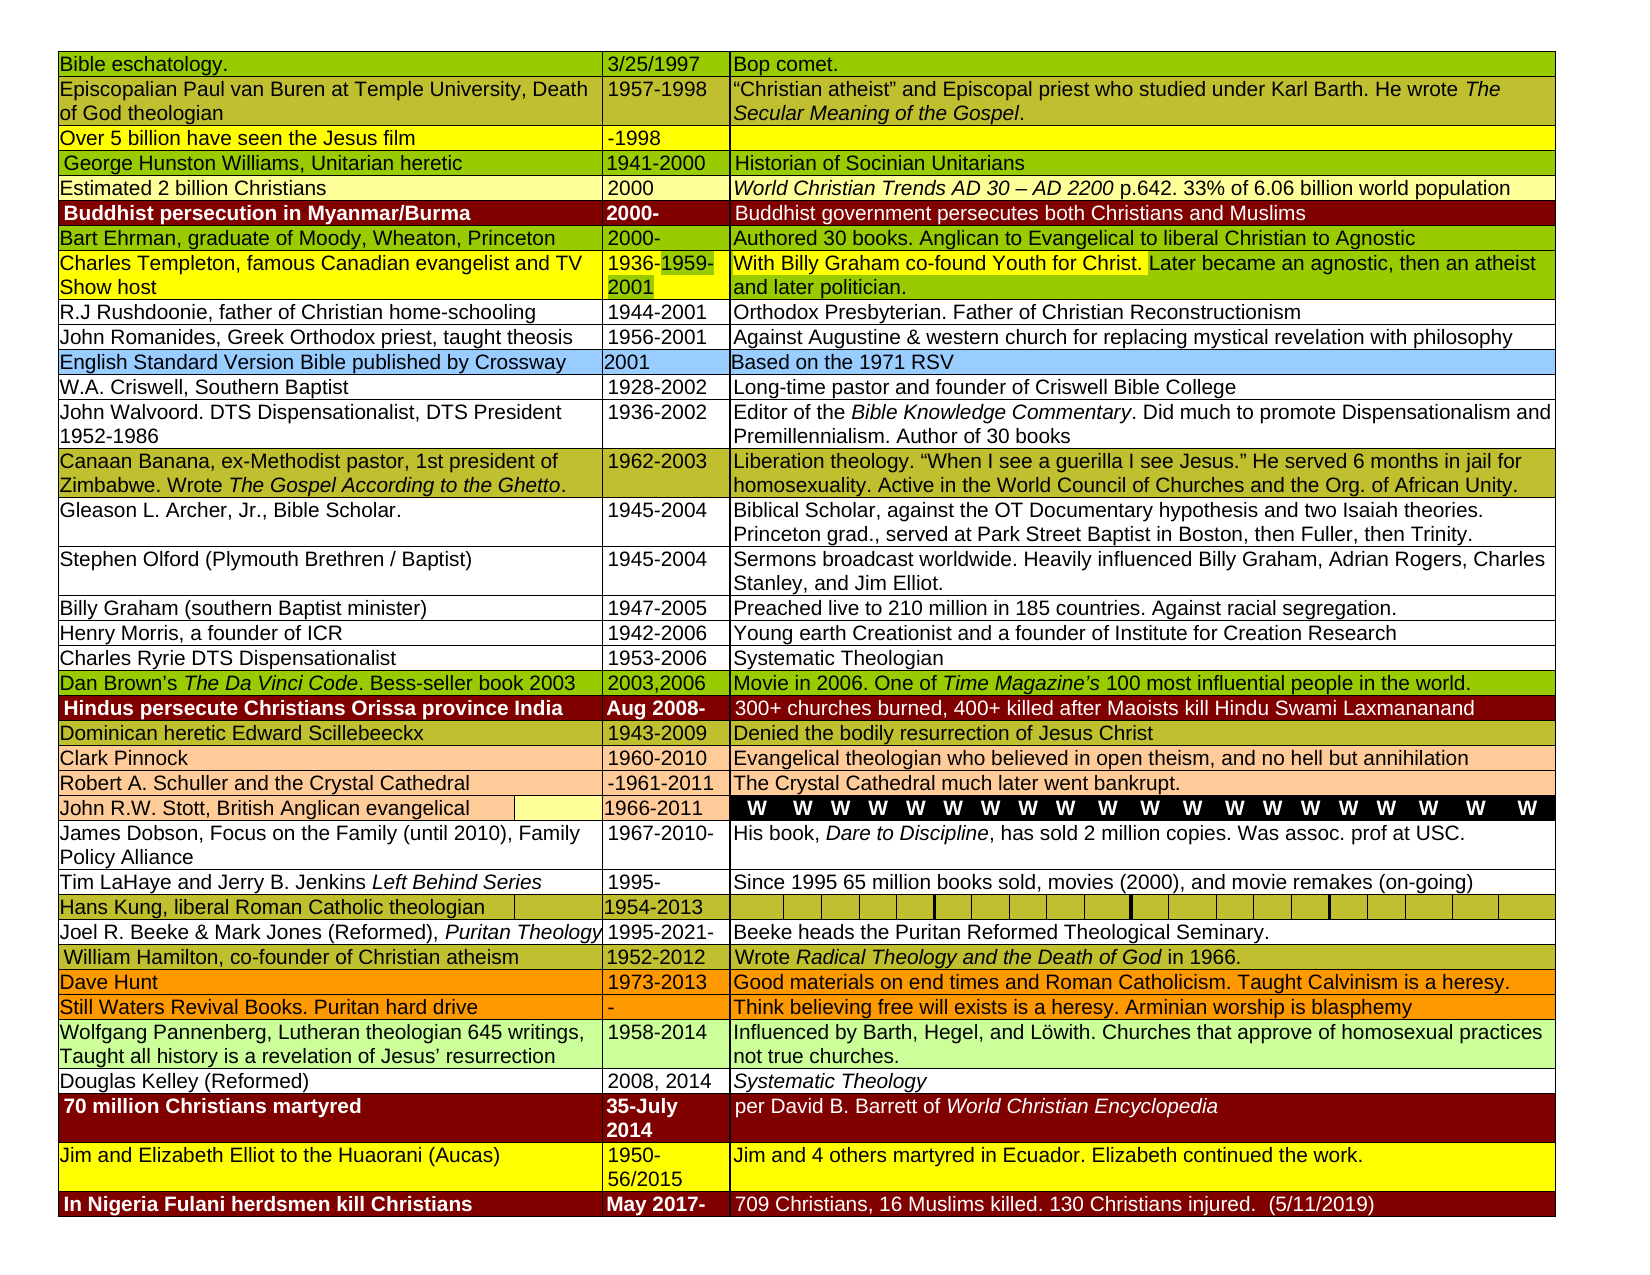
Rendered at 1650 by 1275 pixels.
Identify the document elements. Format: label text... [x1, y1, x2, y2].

table_cell May 2017-Oct 2017 [603, 1192, 729, 1216]
table_cell [515, 796, 602, 820]
table_cell [860, 895, 896, 919]
table_cell Historian of Socinian Unitarians [731, 151, 1555, 175]
table_cell Canaan Banana, ex-Methodist pastor, 1st president of Zimbabwe. Wrote The Gospel According to the Ghetto. [59, 449, 602, 497]
table_cell Beeke heads the Puritan Reformed Theological Seminary. [731, 920, 1555, 944]
table_cell 1953-2006 [603, 646, 729, 670]
table_cell [1047, 895, 1084, 919]
table_cell W [1010, 796, 1046, 820]
table_cell Buddhist government persecutes both Christians and Muslims [731, 201, 1555, 225]
table_cell Henry Morris, a founder of ICR [59, 621, 602, 645]
table_cell 2000- [603, 226, 729, 250]
table_cell Biblical Scholar, against the OT Documentary hypothesis and two Isaiah theories. Princeton grad., served at Park Street Baptist in Boston, then Fuller, then Trinity. [731, 498, 1555, 546]
table_cell [1133, 895, 1168, 919]
table_cell 300+ churches burned, 400+ killed after Maoists kill Hindu Swami Laxmananand [731, 696, 1555, 720]
table_cell W [1406, 796, 1452, 820]
table_cell [972, 895, 1009, 919]
table_cell World Christian Trends AD 30 – AD 2200 p.642. 33% of 6.06 billion world population [731, 176, 1555, 200]
table_cell Over 5 billion have seen the Jesus film [59, 126, 602, 150]
table_cell W [860, 796, 896, 820]
table_cell Systematic Theology [731, 1069, 1555, 1093]
table_cell John Romanides, Greek Orthodox priest, taught theosis [59, 325, 602, 349]
table_cell Authored 30 books. Anglican to Evangelical to liberal Christian to Agnostic [731, 226, 1555, 250]
table_cell Movie in 2006. One of Time Magazine’s 100 most influential people in the world. [731, 671, 1555, 695]
table_cell W [1368, 796, 1405, 820]
table_cell Aug 2008- [603, 696, 729, 720]
table_cell Bart Ehrman, graduate of Moody, Wheaton, Princeton [59, 226, 602, 250]
table_cell -1961-2011 [603, 771, 729, 795]
table_cell Buddhist persecution in Myanmar/Burma [59, 201, 602, 225]
table_cell 1943-2009 [603, 721, 729, 745]
table_cell per David B. Barrett of World Christian Encyclopedia [731, 1094, 1555, 1142]
table_cell W [897, 796, 933, 820]
table_cell 2000 [603, 176, 729, 200]
table_cell [1010, 895, 1046, 919]
table_cell Preached live to 210 million in 185 countries. Against racial segregation. [731, 596, 1555, 620]
table_cell 2001 [603, 350, 729, 374]
table_cell 1974-3/25/1997 [603, 52, 729, 76]
table_cell 1995-2021- [603, 920, 729, 944]
table_cell [731, 126, 1555, 150]
table_cell Estimated 2 billion Christians [59, 176, 602, 200]
table_cell 1928-2002 [603, 375, 729, 399]
table_cell James Dobson, Focus on the Family (until 2010), Family Policy Alliance [59, 821, 602, 869]
table_cell 1995- [603, 870, 729, 894]
table_cell W [1499, 796, 1555, 820]
table_cell Dan Brown’s The Da Vinci Code. Bess-seller book 2003 [59, 671, 602, 695]
table_cell W [1133, 796, 1168, 820]
table_cell Jim and Elizabeth Elliot to the Huaorani (Aucas) [59, 1143, 602, 1191]
table_cell Tim LaHaye and Jerry B. Jenkins Left Behind Series [59, 870, 602, 894]
table_cell 1960-2010 [603, 746, 729, 770]
table_cell 1952-2012 [603, 945, 729, 969]
table_cell W [784, 796, 821, 820]
table_cell Dominican heretic Edward Scillebeeckx [59, 721, 602, 745]
table_cell Editor of the Bible Knowledge Commentary. Did much to promote Dispensationalism and Premillennialism. Author of 30 books [731, 400, 1555, 448]
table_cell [731, 52, 1555, 76]
table_cell W [731, 796, 783, 820]
table_cell Dave Hunt [59, 970, 602, 994]
table_cell 1945-2004 [603, 547, 729, 595]
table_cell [59, 1192, 602, 1216]
table_cell [1499, 895, 1555, 919]
table_cell 1947-2005 [603, 596, 729, 620]
table_cell 1942-2006 [603, 621, 729, 645]
table_cell Liberation theology. “When I see a guerilla I see Jesus.” He served 6 months in jail for homosexuality. Active in the World Council of Churches and the Org. of African Unity. [731, 449, 1555, 497]
table_cell Good materials on end times and Roman Catholicism. Taught Calvinism is a heresy. [731, 970, 1555, 994]
table_cell George Hunston Williams, Unitarian heretic [59, 151, 602, 175]
table_cell [1368, 895, 1405, 919]
table_cell Episcopalian Paul van Buren at Temple University, Death of God theologian [59, 77, 602, 125]
table_cell With Billy Graham co-found Youth for Christ. Later became an agnostic, then an atheist and later politician. [731, 251, 1555, 299]
table_cell 1944-2001 [603, 300, 729, 324]
table_cell -1998 [603, 126, 729, 150]
table_cell W [1085, 796, 1129, 820]
table_cell 1956-2001 [603, 325, 729, 349]
table_cell 1958-2014 [603, 1020, 729, 1068]
table_cell W [1254, 796, 1291, 820]
table_cell [1217, 895, 1253, 919]
table_cell W [1217, 796, 1253, 820]
table_cell Long-time pastor and founder of Criswell Bible College [731, 375, 1555, 399]
table_cell 2003,2006 [603, 671, 729, 695]
table_cell [1169, 895, 1216, 919]
table_cell - [603, 995, 729, 1019]
table_cell Hans Kung, liberal Roman Catholic theologian [59, 895, 514, 919]
table_cell 2000- [603, 201, 729, 225]
table_cell Orthodox Presbyterian. Father of Christian Reconstructionism [731, 300, 1555, 324]
table_cell [731, 895, 783, 919]
table_cell [897, 895, 933, 919]
table_cell 1954-2013 [603, 895, 729, 919]
table_cell “Christian atheist” and Episcopal priest who studied under Karl Barth. He wrote The Secular Meaning of the Gospel. [731, 77, 1555, 125]
table_cell R.J Rushdoonie, father of Christian home-schooling [59, 300, 602, 324]
table_cell W.A. Criswell, Southern Baptist [59, 375, 602, 399]
table_cell [1331, 895, 1367, 919]
table_cell Against Augustine & western church for replacing mystical revelation with philosophy [731, 325, 1555, 349]
table_cell His book, Dare to Discipline, has sold 2 million copies. Was assoc. prof at USC. [731, 821, 1555, 869]
table_cell 35-July 2014 [603, 1094, 729, 1142]
table_cell [1085, 895, 1129, 919]
table_cell W [822, 796, 859, 820]
table_cell Douglas Kelley (Reformed) [59, 1069, 602, 1093]
table_cell John R.W. Stott, British Anglican evangelical [59, 796, 514, 820]
table_cell W [936, 796, 971, 820]
table_cell 1950-56/2015 [603, 1143, 729, 1191]
table_cell W [1169, 796, 1216, 820]
table_cell 70 million Christians martyred [59, 1094, 602, 1142]
table_cell 1962-2003 [603, 449, 729, 497]
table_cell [731, 1192, 1555, 1216]
table_cell Robert A. Schuller and the Crystal Cathedral [59, 771, 602, 795]
table_cell [1406, 895, 1452, 919]
table_cell [1254, 895, 1291, 919]
table_cell Evangelical theologian who believed in open theism, and no hell but annihilation [731, 746, 1555, 770]
table_cell 1967-2010- [603, 821, 729, 869]
table_cell Wolfgang Pannenberg, Lutheran theologian 645 writings, Taught all history is a revelation of Jesus’ resurrection [59, 1020, 602, 1068]
table_cell W [1331, 796, 1367, 820]
table_cell Denied the bodily resurrection of Jesus Christ [731, 721, 1555, 745]
table_cell [784, 895, 821, 919]
table_cell W [1292, 796, 1328, 820]
table_cell Stephen Olford (Plymouth Brethren / Baptist) [59, 547, 602, 595]
table_cell Jim and 4 others martyred in Ecuador. Elizabeth continued the work. [731, 1143, 1555, 1191]
table_cell Wrote Radical Theology and the Death of God in 1966. [731, 945, 1555, 969]
table_cell 1941-2000 [603, 151, 729, 175]
table_cell Sermons broadcast worldwide. Heavily influenced Billy Graham, Adrian Rogers, Charles Stanley, and Jim Elliot. [731, 547, 1555, 595]
table_cell The Crystal Cathedral much later went bankrupt. [731, 771, 1555, 795]
table_cell W [972, 796, 1009, 820]
table_cell Charles Templeton, famous Canadian evangelist and TV Show host [59, 251, 602, 299]
table_cell [1292, 895, 1328, 919]
table_cell 1973-2013 [603, 970, 729, 994]
table_cell John Walvoord. DTS Dispensationalist, DTS President 1952-1986 [59, 400, 602, 448]
table_cell 1945-2004 [603, 498, 729, 546]
table_cell Think believing free will exists is a heresy. Arminian worship is blasphemy [731, 995, 1555, 1019]
table_cell William Hamilton, co-founder of Christian atheism [59, 945, 602, 969]
table_cell Still Waters Revival Books. Puritan hard drive [59, 995, 602, 1019]
table_cell Based on the 1971 RSV [731, 350, 1555, 374]
table_cell [822, 895, 859, 919]
table_cell Young earth Creationist and a founder of Institute for Creation Research [731, 621, 1555, 645]
table_cell Gleason L. Archer, Jr., Bible Scholar. [59, 498, 602, 546]
table_cell Charles Ryrie DTS Dispensationalist [59, 646, 602, 670]
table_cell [59, 52, 602, 76]
table_cell Joel R. Beeke & Mark Jones (Reformed), Puritan Theology [59, 920, 602, 944]
table_cell W [1047, 796, 1084, 820]
table_cell Influenced by Barth, Hegel, and Löwith. Churches that approve of homosexual practices not true churches. [731, 1020, 1555, 1068]
table_cell Hindus persecute Christians Orissa province India [59, 696, 602, 720]
table_cell 1966-2011 [603, 796, 729, 820]
table_cell [1453, 895, 1498, 919]
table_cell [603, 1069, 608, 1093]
table_cell English Standard Version Bible published by Crossway [59, 350, 602, 374]
table_cell 1936-1959-2001 [603, 251, 729, 299]
table_cell [936, 895, 971, 919]
table_cell 1936-2002 [603, 400, 729, 448]
table_cell Billy Graham (southern Baptist minister) [59, 596, 602, 620]
table_cell [515, 895, 602, 919]
table_cell 1957-1998 [603, 77, 729, 125]
table_cell Since 1995 65 million books sold, movies (2000), and movie remakes (on-going) [731, 870, 1555, 894]
table_cell W [1453, 796, 1498, 820]
table_cell Clark Pinnock [59, 746, 602, 770]
table_cell Systematic Theologian [731, 646, 1555, 670]
